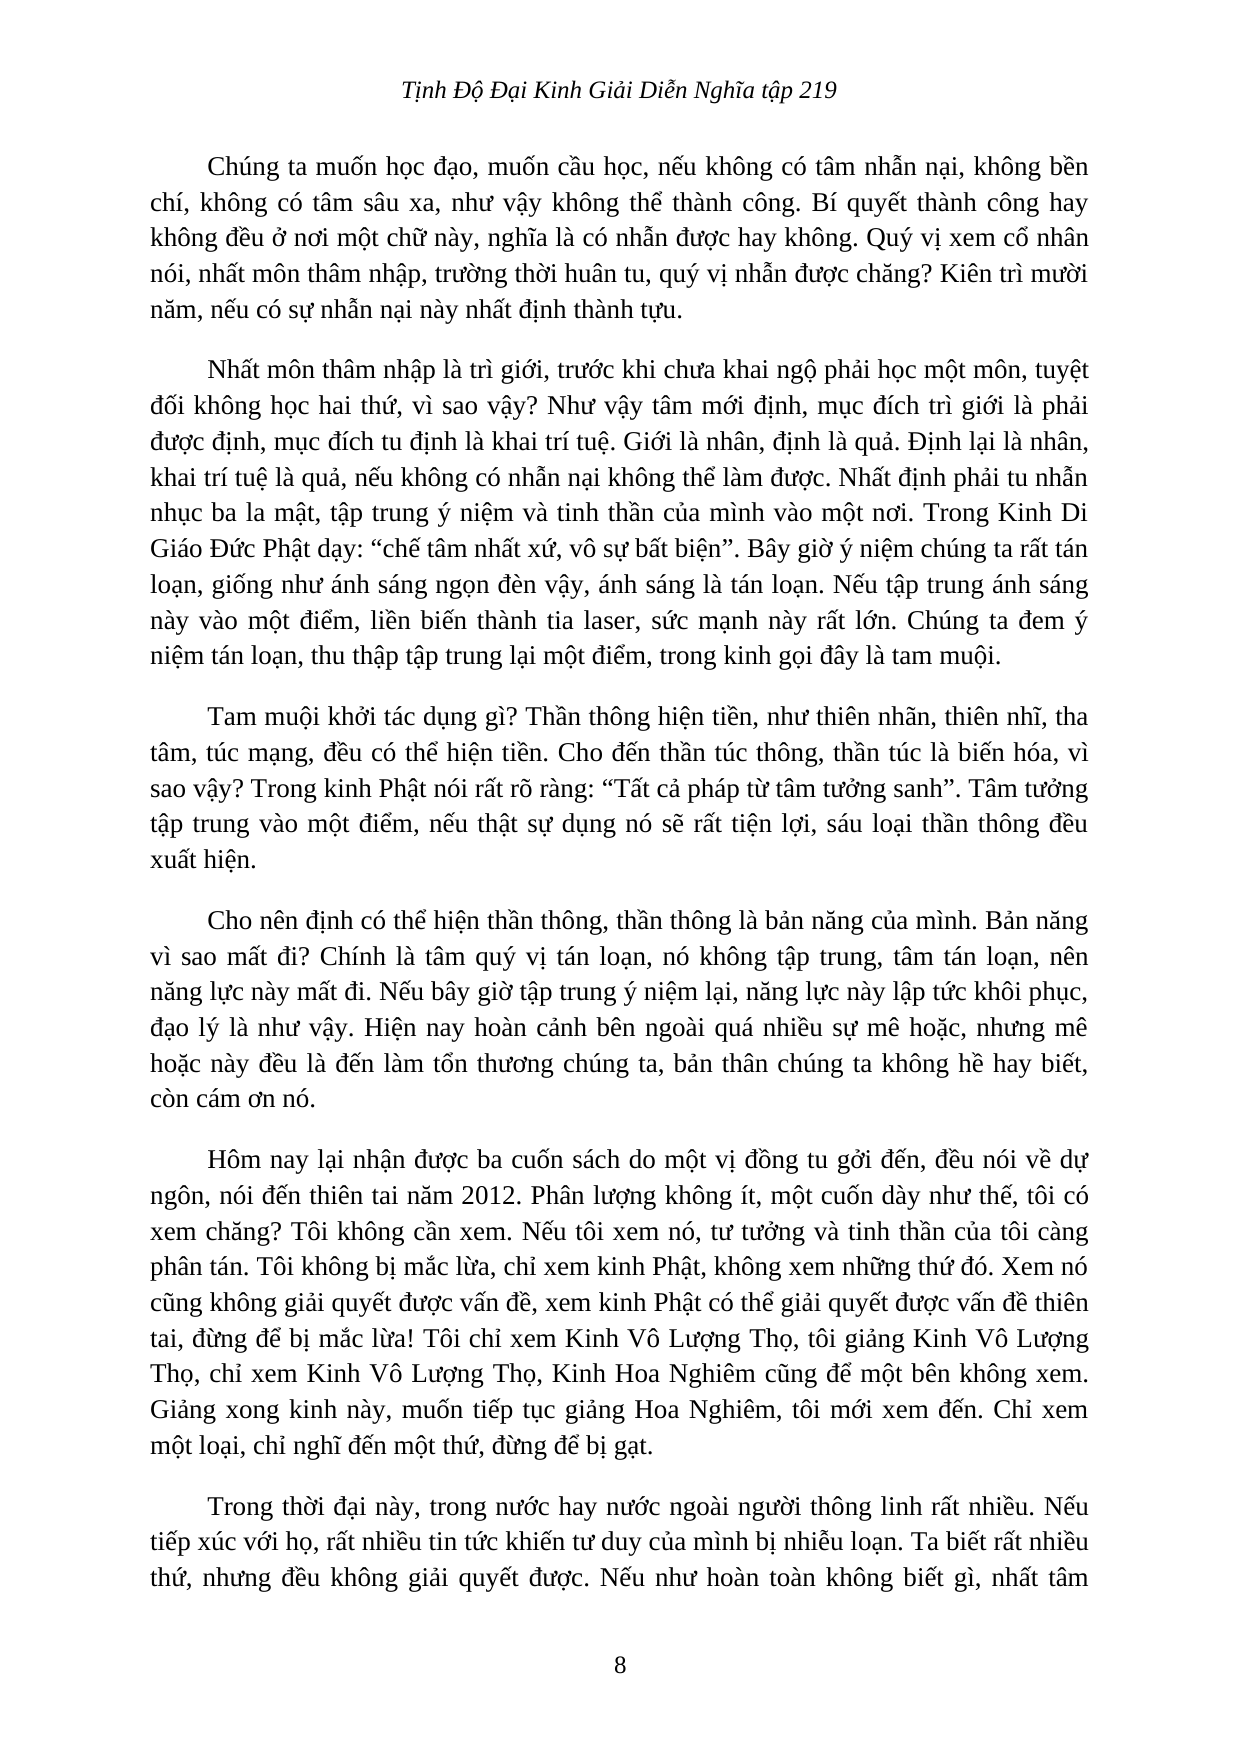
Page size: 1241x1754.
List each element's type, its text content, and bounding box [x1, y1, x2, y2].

text Tam muội khởi tác dụng gì? Thần thông hiện tiền, như thiên nhãn, thiên nhĩ, tha tâm, túc mạng, đều có thể hiện tiền. Cho đến thần túc thông, thần túc là biến hóa, vì sao vậy? Trong kinh Phật nói rất rõ ràng: “Tất cả pháp từ tâm tưởng sanh”. Tâm tưởng tập trung vào một điểm, nếu thật sự dụng nó sẽ rất tiện lợi, sáu loại thần thông đều xuất hiện. [150, 700, 1090, 874]
text Chúng ta muốn học đạo, muốn cầu học, nếu không có tâm nhẫn nại, không bền chí, không có tâm sâu xa, như vậy không thể thành công. Bí quyết thành công hay không đều ở nơi một chữ này, nghĩa là có nhẫn được hay không. Quý vị xem cổ nhân nói, nhất môn thâm nhập, trường thời huân tu, quý vị nhẫn được chăng? Kiên trì mười năm, nếu có sự nhẫn nại này nhất định thành tựu. [150, 150, 1090, 324]
text Hôm nay lại nhận được ba cuốn sách do một vị đồng tu gởi đến, đều nói về dự ngôn, nói đến thiên tai năm 2012. Phân lượng không ít, một cuốn dày như thế, tôi có xem chăng? Tôi không cần xem. Nếu tôi xem nó, tư tưởng và tinh thần của tôi càng phân tán. Tôi không bị mắc lừa, chỉ xem kinh Phật, không xem những thứ đó. Xem nó cũng không giải quyết được vấn đề, xem kinh Phật có thể giải quyết được vấn đề thiên tai, đừng để bị mắc lừa! Tôi chỉ xem Kinh Vô Lượng Thọ, tôi giảng Kinh Vô Lượng Thọ, chỉ xem Kinh Vô Lượng Thọ, Kinh Hoa Nghiêm cũng để một bên không xem. Giảng xong kinh này, muốn tiếp tục giảng Hoa Nghiêm, tôi mới xem đến. Chỉ xem một loại, chỉ nghĩ đến một thứ, đừng để bị gạt. [150, 1143, 1090, 1460]
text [150, 1490, 1090, 1592]
text Cho nên định có thể hiện thần thông, thần thông là bản năng của mình. Bản năng vì sao mất đi? Chính là tâm quý vị tán loạn, nó không tập trung, tâm tán loạn, nên năng lực này mất đi. Nếu bây giờ tập trung ý niệm lại, năng lực này lập tức khôi phục, đạo lý là như vậy. Hiện nay hoàn cảnh bên ngoài quá nhiều sự mê hoặc, nhưng mê hoặc này đều là đến làm tổn thương chúng ta, bản thân chúng ta không hề hay biết, còn cám ơn nó. [150, 904, 1090, 1114]
text Nhất môn thâm nhập là trì giới, trước khi chưa khai ngộ phải học một môn, tuyệt đối không học hai thứ, vì sao vậy? Như vậy tâm mới định, mục đích trì giới là phải được định, mục đích tu định là khai trí tuệ. Giới là nhân, định là quả. Định lại là nhân, khai trí tuệ là quả, nếu không có nhẫn nại không thể làm được. Nhất định phải tu nhẫn nhục ba la mật, tập trung ý niệm và tinh thần của mình vào một nơi. Trong Kinh Di Giáo Đức Phật dạy: “chế tâm nhất xứ, vô sự bất biện”. Bây giờ ý niệm chúng ta rất tán loạn, giống như ánh sáng ngọn đèn vậy, ánh sáng là tán loạn. Nếu tập trung ánh sáng này vào một điểm, liền biến thành tia laser, sức mạnh này rất lớn. Chúng ta đem ý niệm tán loạn, thu thập tập trung lại một điểm, trong kinh gọi đây là tam muội. [150, 354, 1090, 671]
